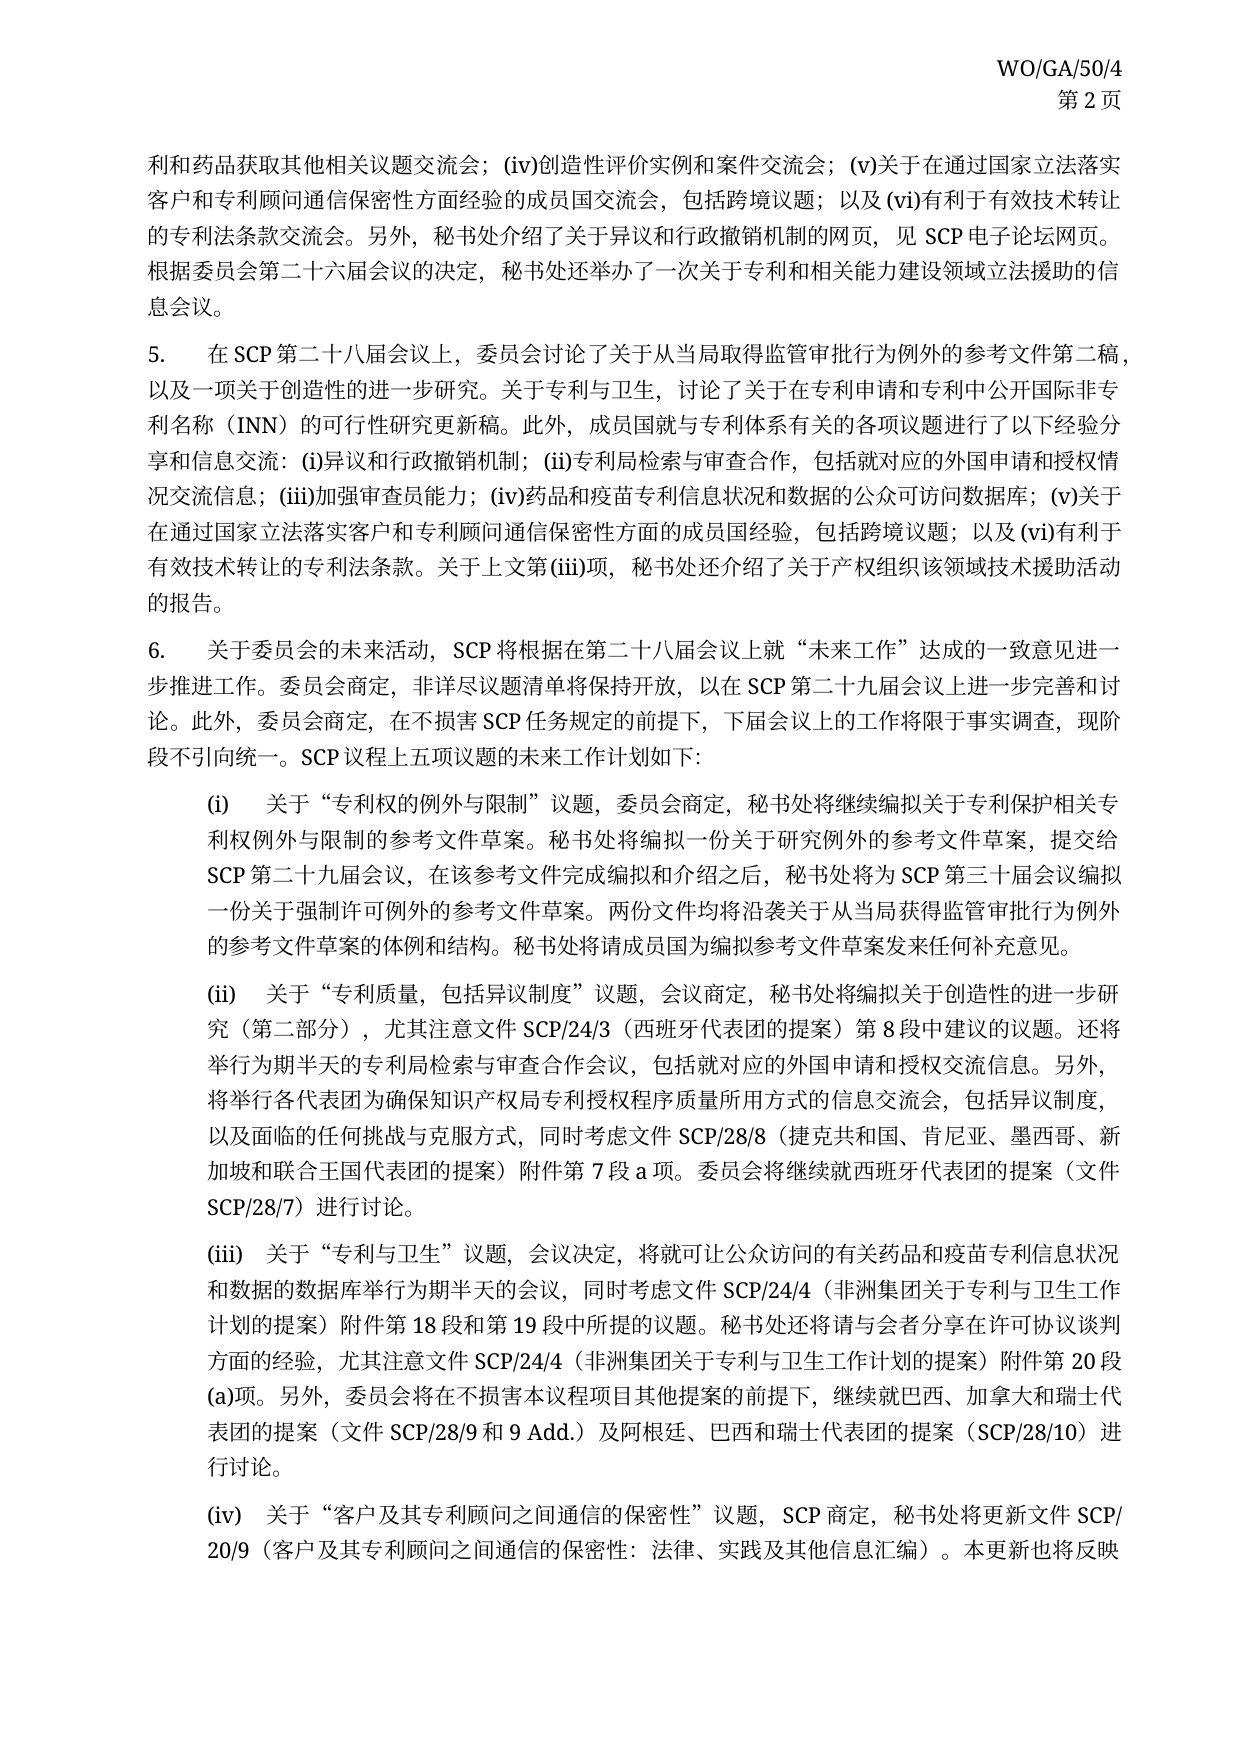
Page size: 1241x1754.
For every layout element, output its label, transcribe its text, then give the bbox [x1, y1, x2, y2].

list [148, 144, 1122, 321]
list 在SCP第二十八届会议上，委员会讨论了关于从当局取得监管审批行为例外的参考文件第二稿，以及一项关于创造性的进一步研究。关于专利与卫生，讨论了关于在专利申请和专利中公开国际非专利名称（INN）的可行性研究更新稿。此外，成员国就与专利体系有关的各项议题进行了以下经验分享和信息交流：(i)异议和行政撤销机制；(ii)专利局检索与审查合作，包括就对应的外国申请和授权情况交流信息；(iii)加强审查员能力；(iv)药品和疫苗专利信息状况和数据的公众可访问数据库；(v)关于在通过国家立法落实客户和专利顾问通信保密性方面的成员国经验，包括跨境议题；以及(vi)有利于有效技术转让的专利法条款。关于上文第(iii)项，秘书处还介绍了关于产权组织该领域技术援助活动的报告。 [148, 334, 1122, 617]
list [207, 1494, 1122, 1565]
list 关于“专利质量，包括异议制度”议题，会议商定，秘书处将编拟关于创造性的进一步研究（第二部分），尤其注意文件SCP/24/3（西班牙代表团的提案）第8段中建议的议题。还将举行为期半天的专利局检索与审查合作会议，包括就对应的外国申请和授权交流信息。另外，将举行各代表团为确保知识产权局专利授权程序质量所用方式的信息交流会，包括异议制度，以及面临的任何挑战与克服方式，同时考虑文件SCP/28/8（捷克共和国、肯尼亚、墨西哥、新加坡和联合王国代表团的提案）附件第7段a项。委员会将继续就西班牙代表团的提案（文件SCP/28/7）进行讨论。 [207, 973, 1122, 1221]
list 关于“专利与卫生”议题，会议决定，将就可让公众访问的有关药品和疫苗专利信息状况和数据的数据库举行为期半天的会议，同时考虑文件SCP/24/4（非洲集团关于专利与卫生工作计划的提案）附件第18段和第19段中所提的议题。秘书处还将请与会者分享在许可协议谈判方面的经验，尤其注意文件SCP/24/4（非洲集团关于专利与卫生工作计划的提案）附件第20段(a)项。另外，委员会将在不损害本议程项目其他提案的前提下，继续就巴西、加拿大和瑞士代表团的提案（文件SCP/28/9和9 Add.）及阿根廷、巴西和瑞士代表团的提案（SCP/28/10）进行讨论。 [207, 1234, 1122, 1482]
list 关于“专利权的例外与限制”议题，委员会商定，秘书处将继续编拟关于专利保护相关专利权例外与限制的参考文件草案。秘书处将编拟一份关于研究例外的参考文件草案，提交给SCP第二十九届会议，在该参考文件完成编拟和介绍之后，秘书处将为SCP第三十届会议编拟一份关于强制许可例外的参考文件草案。两份文件均将沿袭关于从当局获得监管审批行为例外的参考文件草案的体例和结构。秘书处将请成员国为编拟参考文件草案发来任何补充意见。 [207, 784, 1122, 961]
list 关于委员会的未来活动，SCP将根据在第二十八届会议上就“未来工作”达成的一致意见进一步推进工作。委员会商定，非详尽议题清单将保持开放，以在SCP第二十九届会议上进一步完善和讨论。此外，委员会商定，在不损害SCP任务规定的前提下，下届会议上的工作将限于事实调查，现阶段不引向统一。SCP议程上五项议题的未来工作计划如下： [148, 630, 1122, 771]
